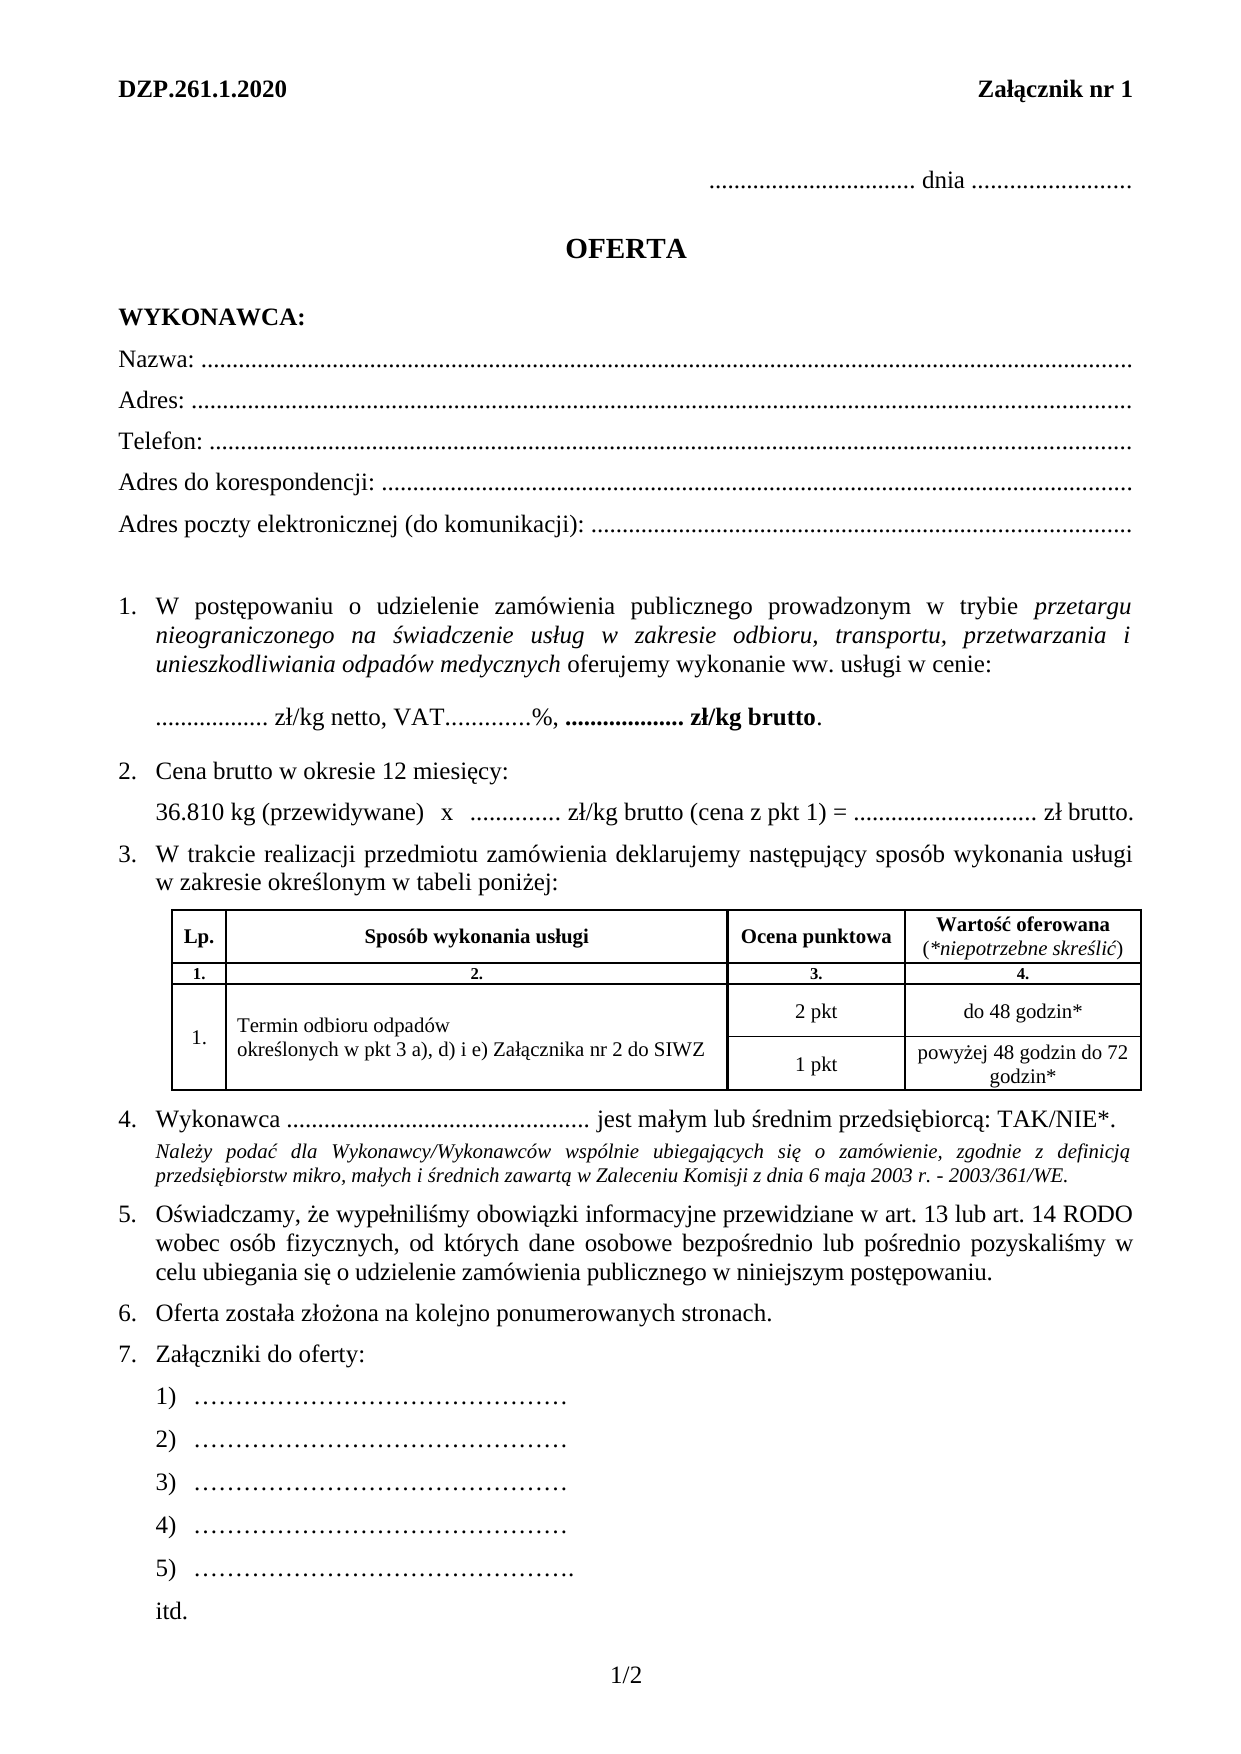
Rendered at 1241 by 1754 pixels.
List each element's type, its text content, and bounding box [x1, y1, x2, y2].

list ……………………………………… [155, 1510, 1134, 1539]
table_header Wartość oferowana (*niepotrzebne skreślić) [906, 911, 1140, 962]
text dnia [709, 165, 1134, 194]
text Telefon: [118, 426, 1134, 455]
list Oświadczamy, że wypełniliśmy obowiązki informacyjne przewidziane w art. 13 lub art. 14 RODO wobec osób fizycznych, od których dane osobowe bezpośrednio lub pośrednio pozyskaliśmy w celu ubiegania się o udzielenie zamówienia publicznego w niniejszym postępowaniu. [118, 1199, 1134, 1286]
text zł/kg netto, VAT %, zł/kg brutto. [155, 702, 1134, 731]
table_cell Termin odbioru odpadów określonych w pkt 3 a), d) i e) Załącznika nr 2 do SIWZ [227, 985, 726, 1089]
text Adres do korespondencji: [118, 467, 1134, 496]
table_cell 3. [729, 964, 904, 983]
table_cell 4. [906, 964, 1140, 983]
text Należy podać dla Wykonawcy/Wykonawców wspólnie ubiegających się o zamówienie, zgodnie z definicją przedsiębiorstw mikro, małych i średnich zawartą w Zaleceniu Komisji z dnia 6 maja 2003 r. - 2003/361/WE. [155, 1139, 1134, 1187]
table_cell 2 pkt [729, 985, 904, 1036]
table_header Sposób wykonania usługi [227, 911, 726, 962]
list Wykonawca jest małym lub średnim przedsiębiorcą: TAK/NIE*. [118, 1104, 1134, 1133]
text itd. [155, 1596, 1134, 1625]
text Nazwa: [118, 344, 1134, 372]
table_header Lp. [173, 911, 225, 962]
list W trakcie realizacji przedmiotu zamówienia deklarujemy następujący sposób wykonania usługi w zakresie określonym w tabeli poniżej: [118, 839, 1134, 896]
text Adres poczty elektronicznej (do komunikacji): [118, 509, 1134, 537]
list Oferta została złożona na kolejno ponumerowanych stronach. [118, 1298, 1134, 1327]
list ………………………………………. [155, 1553, 1134, 1582]
text Adres: [118, 385, 1134, 414]
list Załączniki do oferty: [118, 1339, 1134, 1368]
list Cena brutto w okresie 12 miesięcy: [118, 756, 1134, 785]
list ……………………………………… [155, 1381, 1134, 1409]
table_cell 2. [227, 964, 726, 983]
table_cell 1. [173, 964, 225, 983]
text OFERTA [118, 231, 1134, 265]
list ……………………………………… [155, 1424, 1134, 1453]
text WYKONAWCA: [118, 302, 1134, 331]
text 36.810 kg (przewidywane) x zł/kg brutto (cena z pkt 1) = zł brutto. [155, 797, 1134, 826]
table_cell powyżej 48 godzin do 72 godzin* [906, 1037, 1140, 1089]
table_cell 1. [173, 985, 225, 1089]
list W postępowaniu o udzielenie zamówienia publicznego prowadzonym w trybie przetargu nieograniczonego na świadczenie usług w zakresie odbioru, transportu, przetwarzania i unieszkodliwiania odpadów medycznych oferujemy wykonanie ww. usługi w cenie: [118, 591, 1134, 677]
list ……………………………………… [155, 1467, 1134, 1496]
table_cell do 48 godzin* [906, 985, 1140, 1036]
table_header Ocena punktowa [729, 911, 904, 962]
table_cell 1 pkt [729, 1037, 904, 1089]
